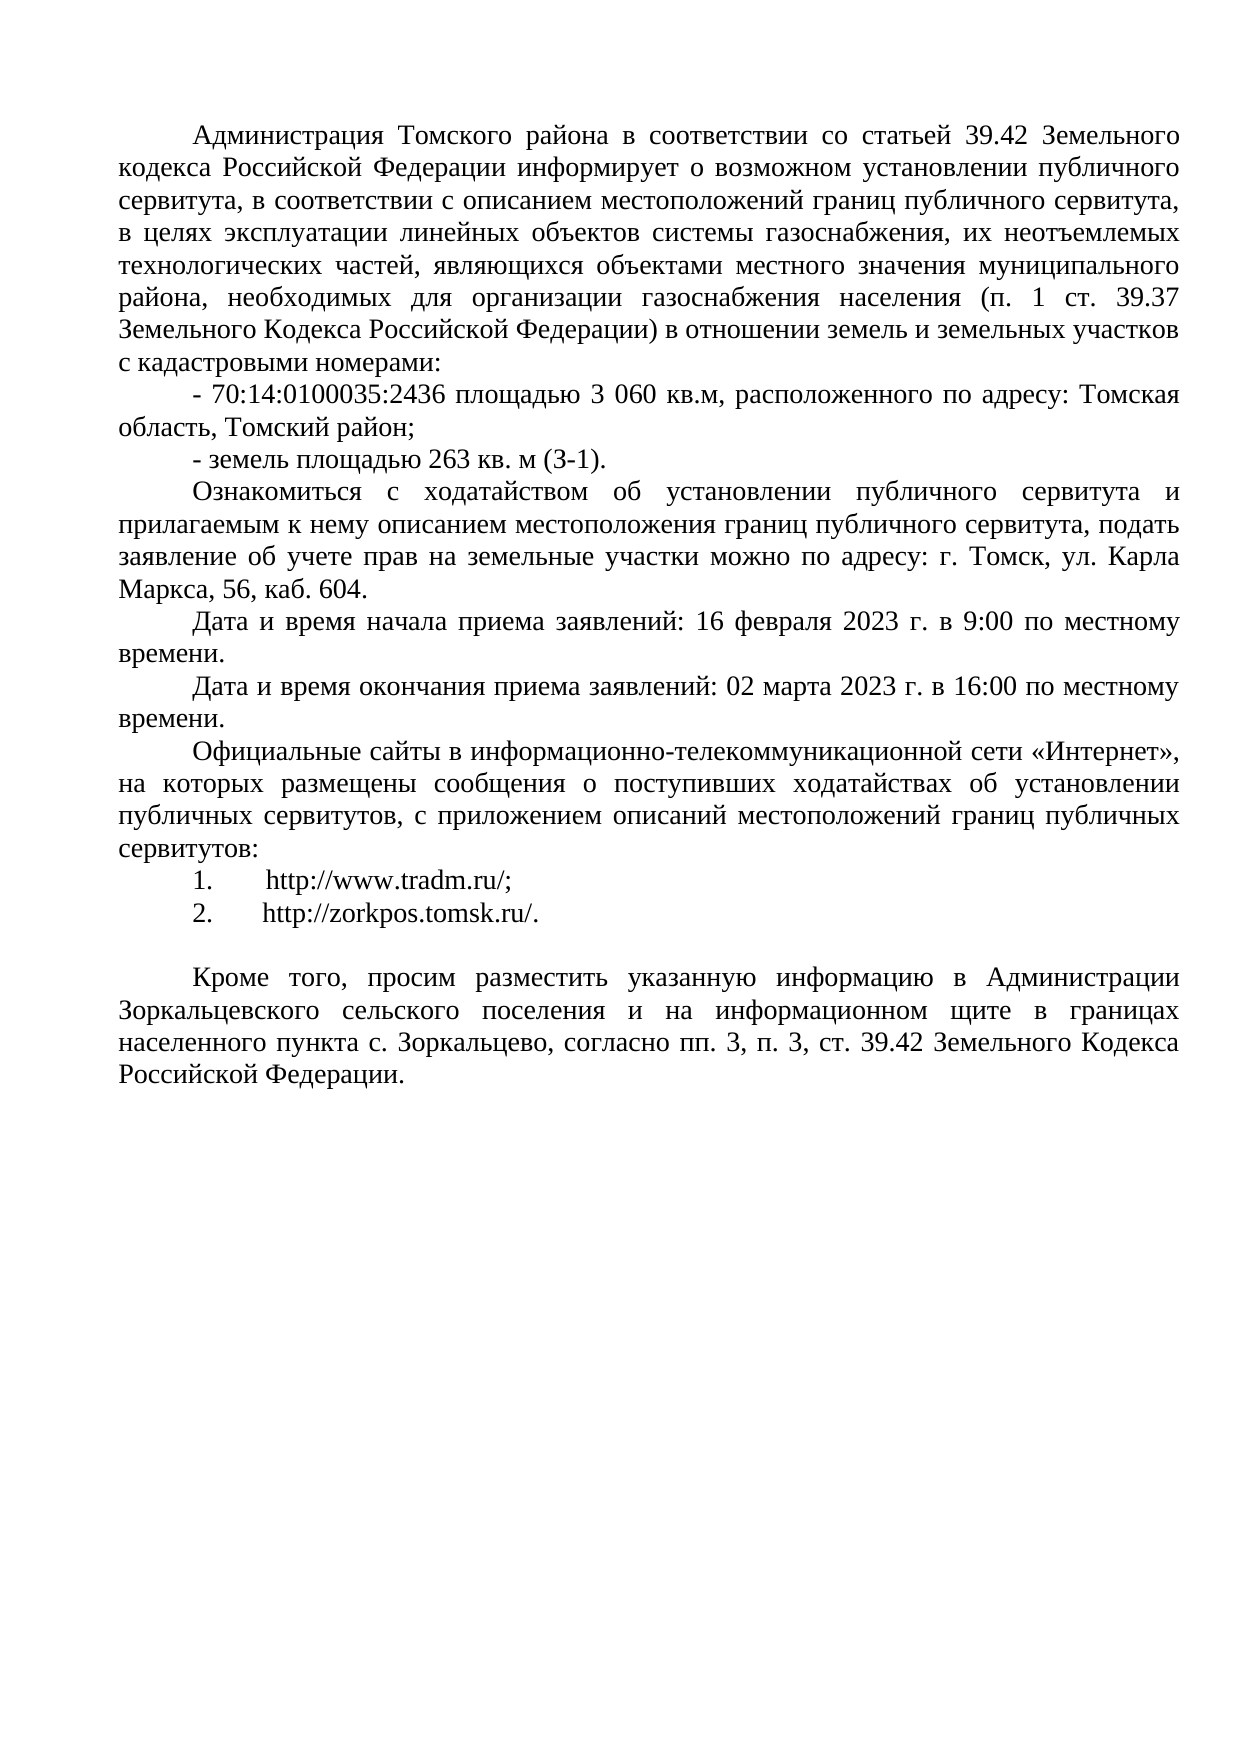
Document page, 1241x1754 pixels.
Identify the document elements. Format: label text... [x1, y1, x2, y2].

text 1. http://www.tradm.ru/; [118, 863, 1181, 896]
text Дата и время окончания приема заявлений: 02 марта 2023 г. в 16:00 по местному времени. [118, 669, 1181, 734]
text Дата и время начала приема заявлений: 16 февраля 2023 г. в 9:00 по местному времени. [118, 604, 1181, 669]
text Официальные сайты в информационно-телекоммуникационной сети «Интернет», на которых размещены сообщения о поступивших ходатайствах об установлении публичных сервитутов, с приложением описаний местоположений границ публичных сервитутов: [118, 734, 1181, 863]
text - 70:14:0100035:2436 площадью 3 060 кв.м, расположенного по адресу: Томская область, Томский район; [118, 377, 1181, 442]
text Ознакомиться с ходатайством об установлении публичного сервитута и прилагаемым к нему описанием местоположения границ публичного сервитута, подать заявление об учете прав на земельные участки можно по адресу: г. Томск, ул. Карла Маркса, 56, каб. 604. [118, 474, 1181, 604]
text 2. http://zorkpos.tomsk.ru/. [118, 896, 1181, 928]
text Кроме того, просим разместить указанную информацию в Администрации Зоркальцевского сельского поселения и на информационном щите в границах населенного пункта с. Зоркальцево, согласно пп. 3, п. 3, ст. 39.42 Земельного Кодекса Российской Федерации. [118, 960, 1181, 1090]
text - земель площадью 263 кв. м (З-1). [118, 442, 1181, 474]
text Администрация Томского района в соответствии со статьей 39.42 Земельного кодекса Российской Федерации информирует о возможном установлении публичного сервитута, в соответствии с описанием местоположений границ публичного сервитута, в целях эксплуатации линейных объектов системы газоснабжения, их неотъемлемых технологических частей, являющихся объектами местного значения муниципального района, необходимых для организации газоснабжения населения (п. 1 ст. 39.37 Земельного Кодекса Российской Федерации) в отношении земель и земельных участков с кадастровыми номерами: [118, 118, 1181, 377]
